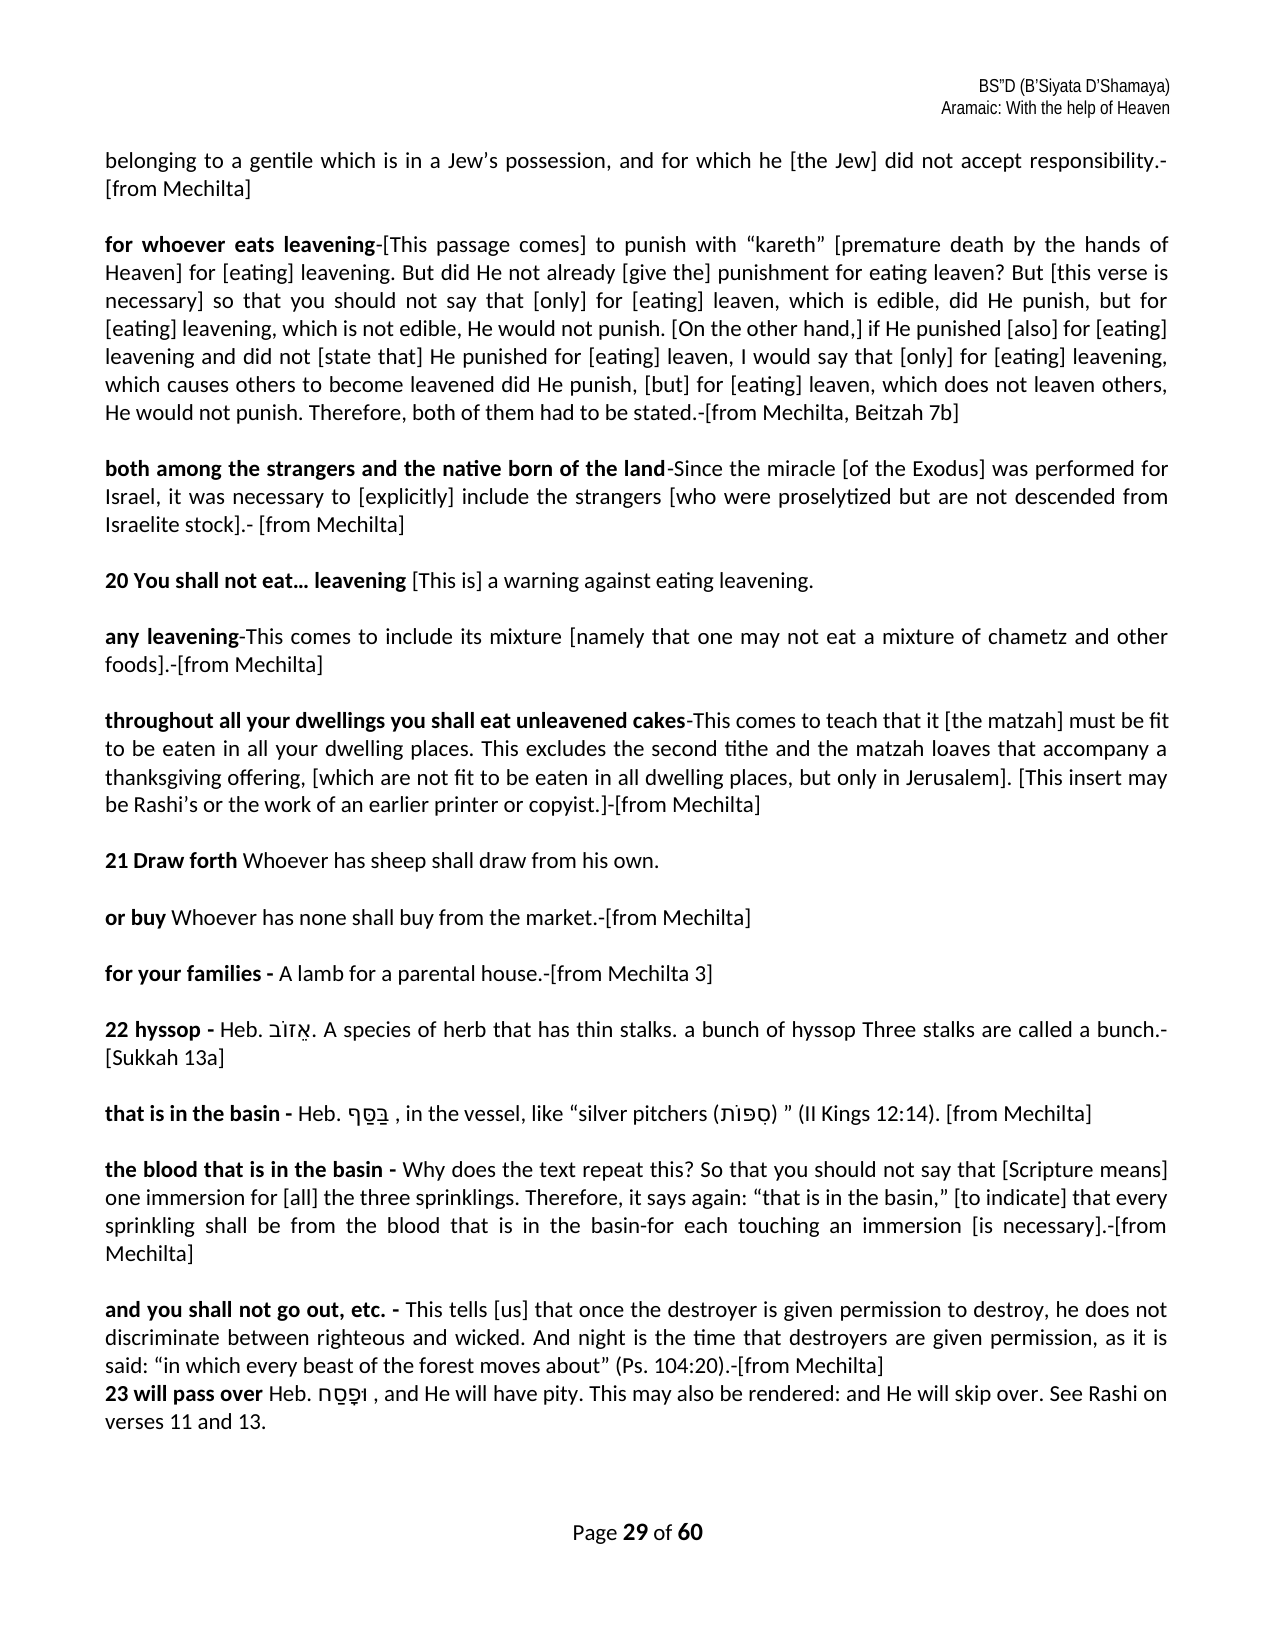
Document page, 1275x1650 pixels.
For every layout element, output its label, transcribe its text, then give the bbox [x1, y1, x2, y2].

text any leavening-This comes to include its mixture [namely that one may not eat a mixture of chametz and other foods].-[from Mechilta] [105, 622, 1170, 678]
text throughout all your dwellings you shall eat unleavened cakes-This comes to teach that it [the matzah] must be fit to be eaten in all your dwelling places. This excludes the second tithe and the matzah loaves that accompany a thanksgiving offering, [which are not fit to be eaten in all dwelling places, but only in Jerusalem]. [This insert may be Rashi’s or the work of an earlier printer or copyist.]-[from Mechilta] [105, 707, 1170, 819]
text and you shall not go out, etc. - This tells [us] that once the destroyer is given permission to destroy, he does not discriminate between righteous and wicked. And night is the time that destroyers are given permission, as it is said: “in which every beast of the forest moves about” (Ps. 104:20).-[from Mechilta] [105, 1295, 1170, 1379]
text for your families - A lamb for a parental house.-[from Mechilta 3] [105, 959, 1170, 987]
text 20 You shall not eat… leavening [This is] a warning against eating leavening. [105, 566, 1170, 594]
text the blood that is in the basin - Why does the text repeat this? So that you should not say that [Scripture means] one immersion for [all] the three sprinklings. Therefore, it says again: “that is in the basin,” [to indicate] that every sprinkling shall be from the blood that is in the basin-for each touching an immersion [is necessary].-[from Mechilta] [105, 1155, 1170, 1267]
text 23 will pass over Heb. וּפָסַח , and He will have pity. This may also be rendered: and He will skip over. See Rashi on verses 11 and 13. [105, 1379, 1170, 1435]
text 21 Draw forth Whoever has sheep shall draw from his own. [105, 847, 1170, 875]
text 22 hyssop - Heb. אֵזוֹב. A species of herb that has thin stalks. a bunch of hyssop Three stalks are called a bunch.-[Sukkah 13a] [105, 1015, 1170, 1071]
text both among the strangers and the native born of the land-Since the miracle [of the Exodus] was performed for Israel, it was necessary to [explicitly] include the strangers [who were proselytized but are not descended from Israelite stock].- [from Mechilta] [105, 454, 1170, 538]
text or buy Whoever has none shall buy from the market.-[from Mechilta] [105, 903, 1170, 931]
text for whoever eats leavening-[This passage comes] to punish with “kareth” [premature death by the hands of Heaven] for [eating] leavening. But did He not already [give the] punishment for eating leaven? But [this verse is necessary] so that you should not say that [only] for [eating] leaven, which is edible, did He punish, but for [eating] leavening, which is not edible, He would not punish. [On the other hand,] if He punished [also] for [eating] leavening and did not [state that] He punished for [eating] leaven, I would say that [only] for [eating] leavening, which causes others to become leavened did He punish, [but] for [eating] leaven, which does not leaven others, He would not punish. Therefore, both of them had to be stated.-[from Mechilta, Beitzah 7b] [105, 230, 1170, 426]
text that is in the basin - Heb. בַּסַּף , in the vessel, like “silver pitchers (סִפּוֹת) ” (II Kings 12:14). [from Mechilta] [105, 1099, 1170, 1127]
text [105, 146, 1170, 202]
